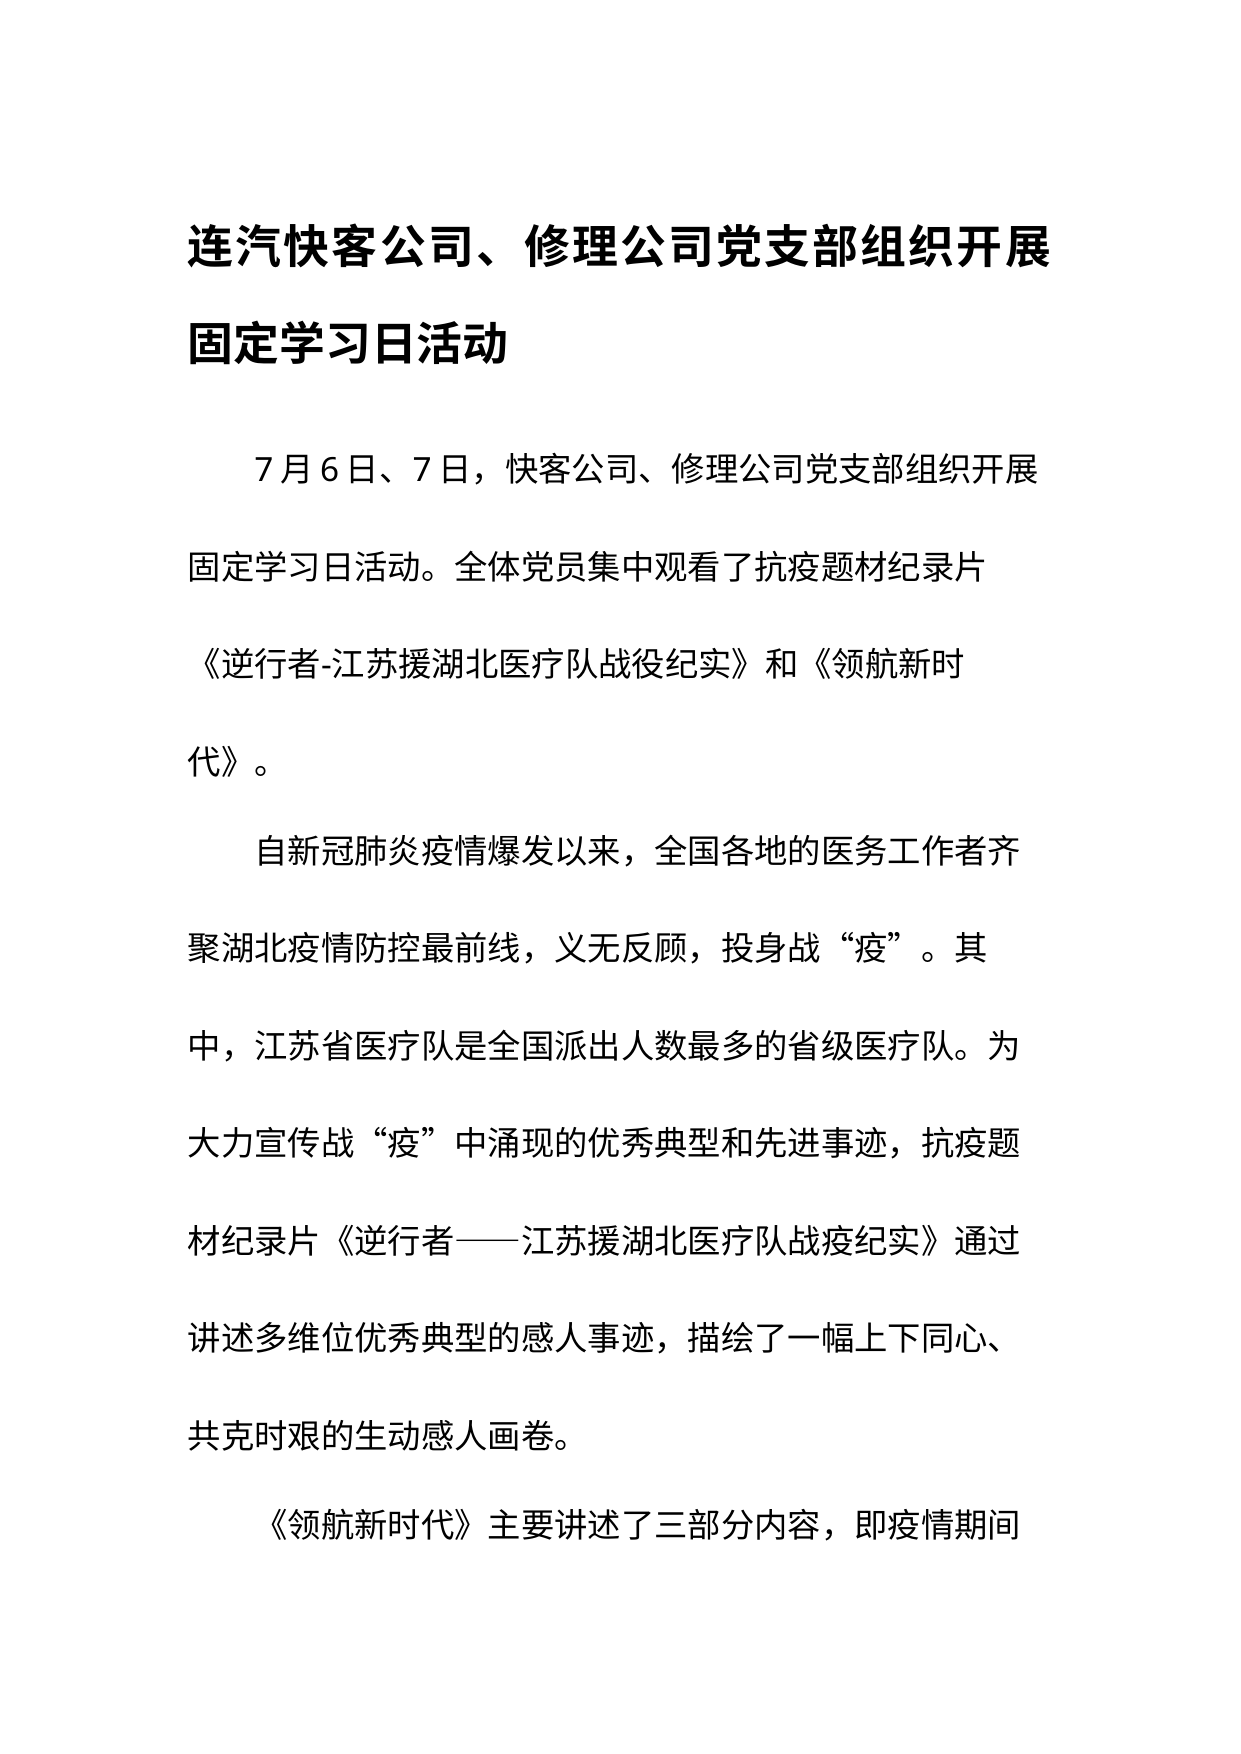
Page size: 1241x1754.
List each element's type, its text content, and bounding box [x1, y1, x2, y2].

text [187, 1490, 1053, 1555]
text 7月6日、7日，快客公司、修理公司党支部组织开展固定学习日活动。全体党员集中观看了抗疫题材纪录片《逆行者-江苏援湖北医疗队战役纪实》和《领航新时代》。 [187, 435, 1053, 792]
text 连汽快客公司、修理公司党支部组织开展固定学习日活动 [187, 194, 1053, 389]
text 自新冠肺炎疫情爆发以来，全国各地的医务工作者齐聚湖北疫情防控最前线，义无反顾，投身战“疫”。其中，江苏省医疗队是全国派出人数最多的省级医疗队。为大力宣传战“疫”中涌现的优秀典型和先进事迹，抗疫题材纪录片《逆行者——江苏援湖北医疗队战疫纪实》通过讲述多维位优秀典型的感人事迹，描绘了一幅上下同心、共克时艰的生动感人画卷。 [187, 816, 1053, 1466]
